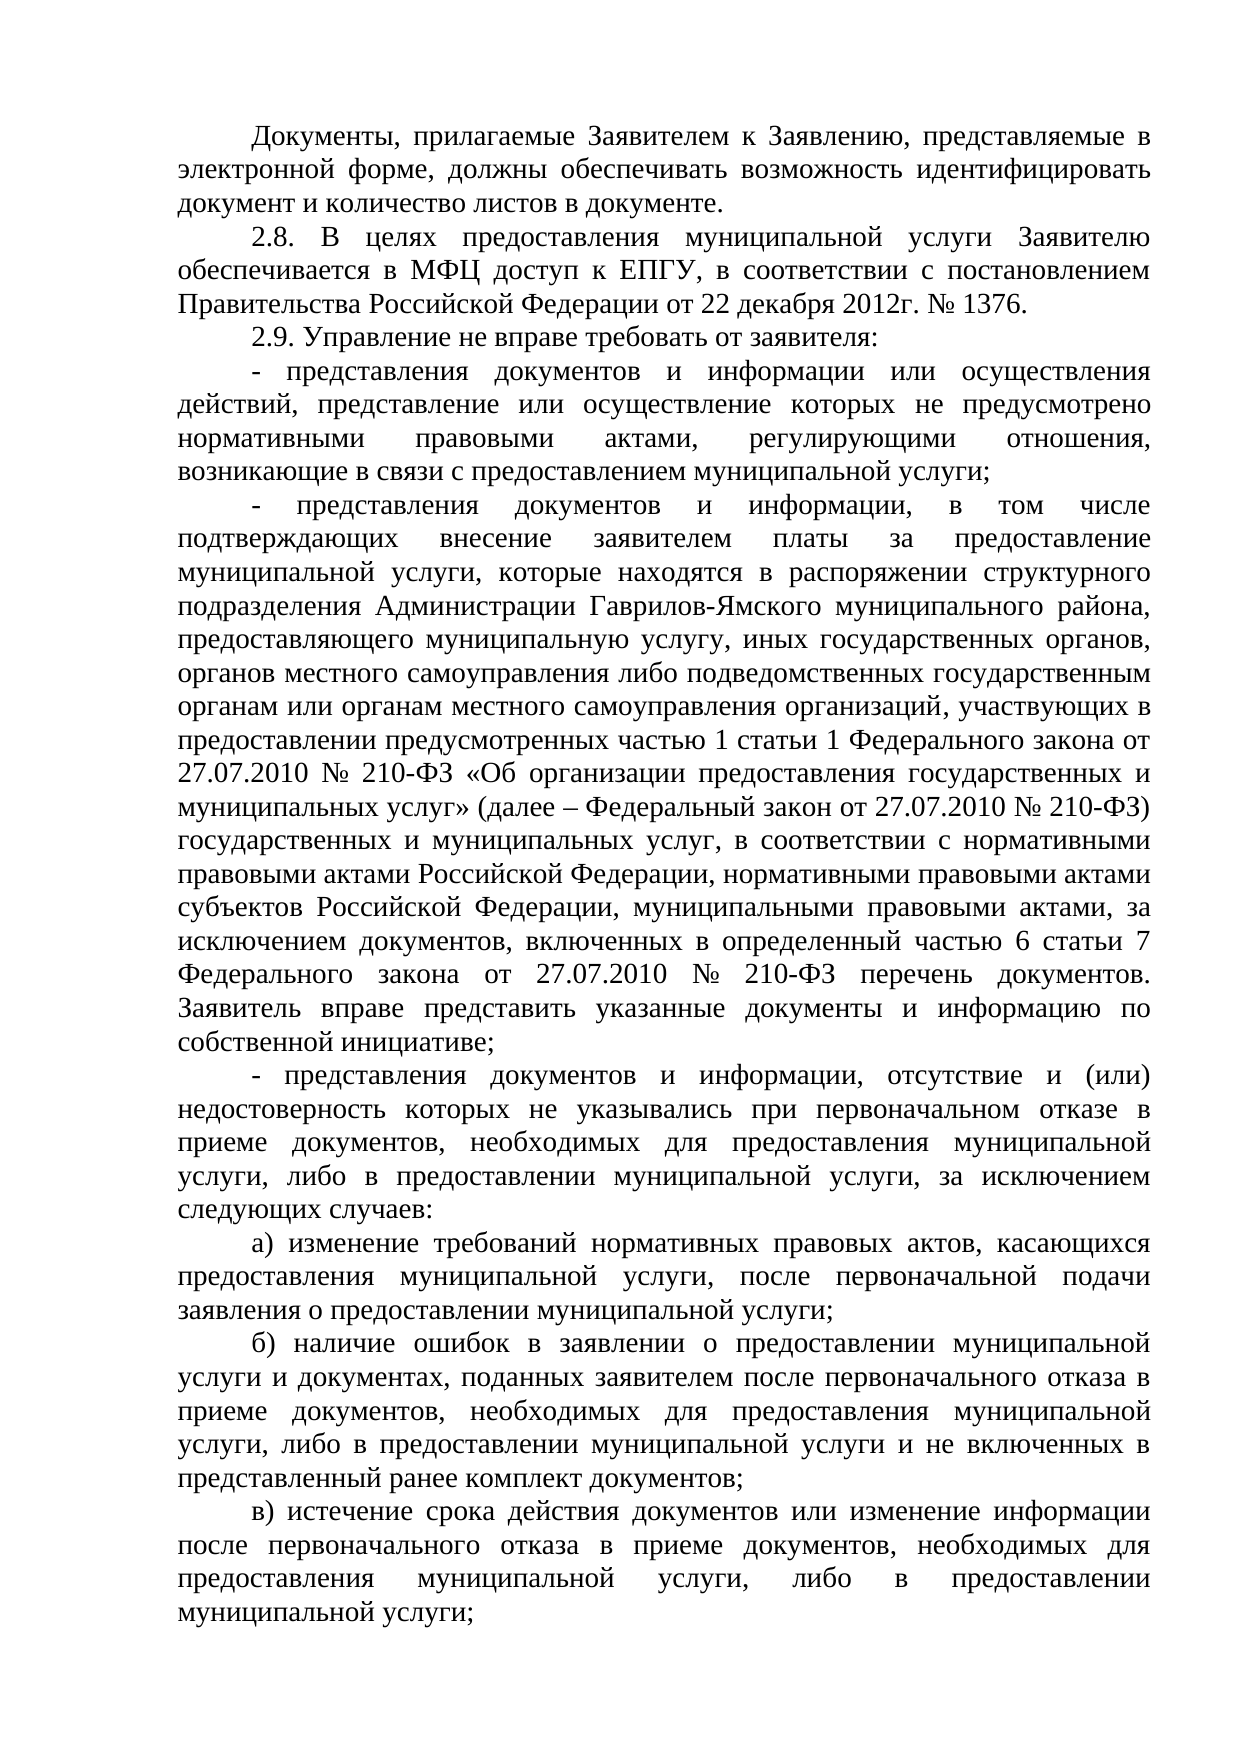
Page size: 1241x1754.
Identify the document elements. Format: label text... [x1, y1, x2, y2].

text б) наличие ошибок в заявлении о предоставлении муниципальной услуги и документах, поданных заявителем после первоначального отказа в приеме документов, необходимых для предоставления муниципальной услуги, либо в предоставлении муниципальной услуги и не включенных в представленный ранее комплект документов; [177, 1326, 1152, 1493]
text в) истечение срока действия документов или изменение информации после первоначального отказа в приеме документов, необходимых для предоставления муниципальной услуги, либо в предоставлении муниципальной услуги; [177, 1493, 1152, 1627]
text а) изменение требований нормативных правовых актов, касающихся предоставления муниципальной услуги, после первоначальной подачи заявления о предоставлении муниципальной услуги; [177, 1225, 1152, 1326]
text - представления документов и информации, в том числе подтверждающих внесение заявителем платы за предоставление муниципальной услуги, которые находятся в распоряжении структурного подразделения Администрации Гаврилов-Ямского муниципального района, предоставляющего муниципальную услугу, иных государственных органов, органов местного самоуправления либо подведомственных государственным органам или органам местного самоуправления организаций, участвующих в предоставлении предусмотренных частью 1 статьи 1 Федерального закона от 27.07.2010 № 210-ФЗ «Об организации предоставления государственных и муниципальных услуг» (далее – Федеральный закон от 27.07.2010 № 210-ФЗ) государственных и муниципальных услуг, в соответствии с нормативными правовыми актами Российской Федерации, нормативными правовыми актами субъектов Российской Федерации, муниципальными правовыми актами, за исключением документов, включенных в определенный частью 6 статьи 7 Федерального закона от 27.07.2010 № 210-ФЗ перечень документов. Заявитель вправе представить указанные документы и информацию по собственной инициативе; [177, 487, 1152, 1057]
text 2.9. Управление не вправе требовать от заявителя: [177, 319, 1152, 353]
text - представления документов и информации, отсутствие и (или) недостоверность которых не указывались при первоначальном отказе в приеме документов, необходимых для предоставления муниципальной услуги, либо в предоставлении муниципальной услуги, за исключением следующих случаев: [177, 1057, 1152, 1225]
text Документы, прилагаемые Заявителем к Заявлению, представляемые в электронной форме, должны обеспечивать возможность идентифицировать документ и количество листов в документе. [177, 118, 1152, 219]
text - представления документов и информации или осуществления действий, представление или осуществление которых не предусмотрено нормативными правовыми актами, регулирующими отношения, возникающие в связи с предоставлением муниципальной услуги; [177, 353, 1152, 487]
text 2.8. В целях предоставления муниципальной услуги Заявителю обеспечивается в МФЦ доступ к ЕПГУ, в соответствии с постановлением Правительства Российской Федерации от 22 декабря 2012г. № 1376. [177, 219, 1152, 319]
